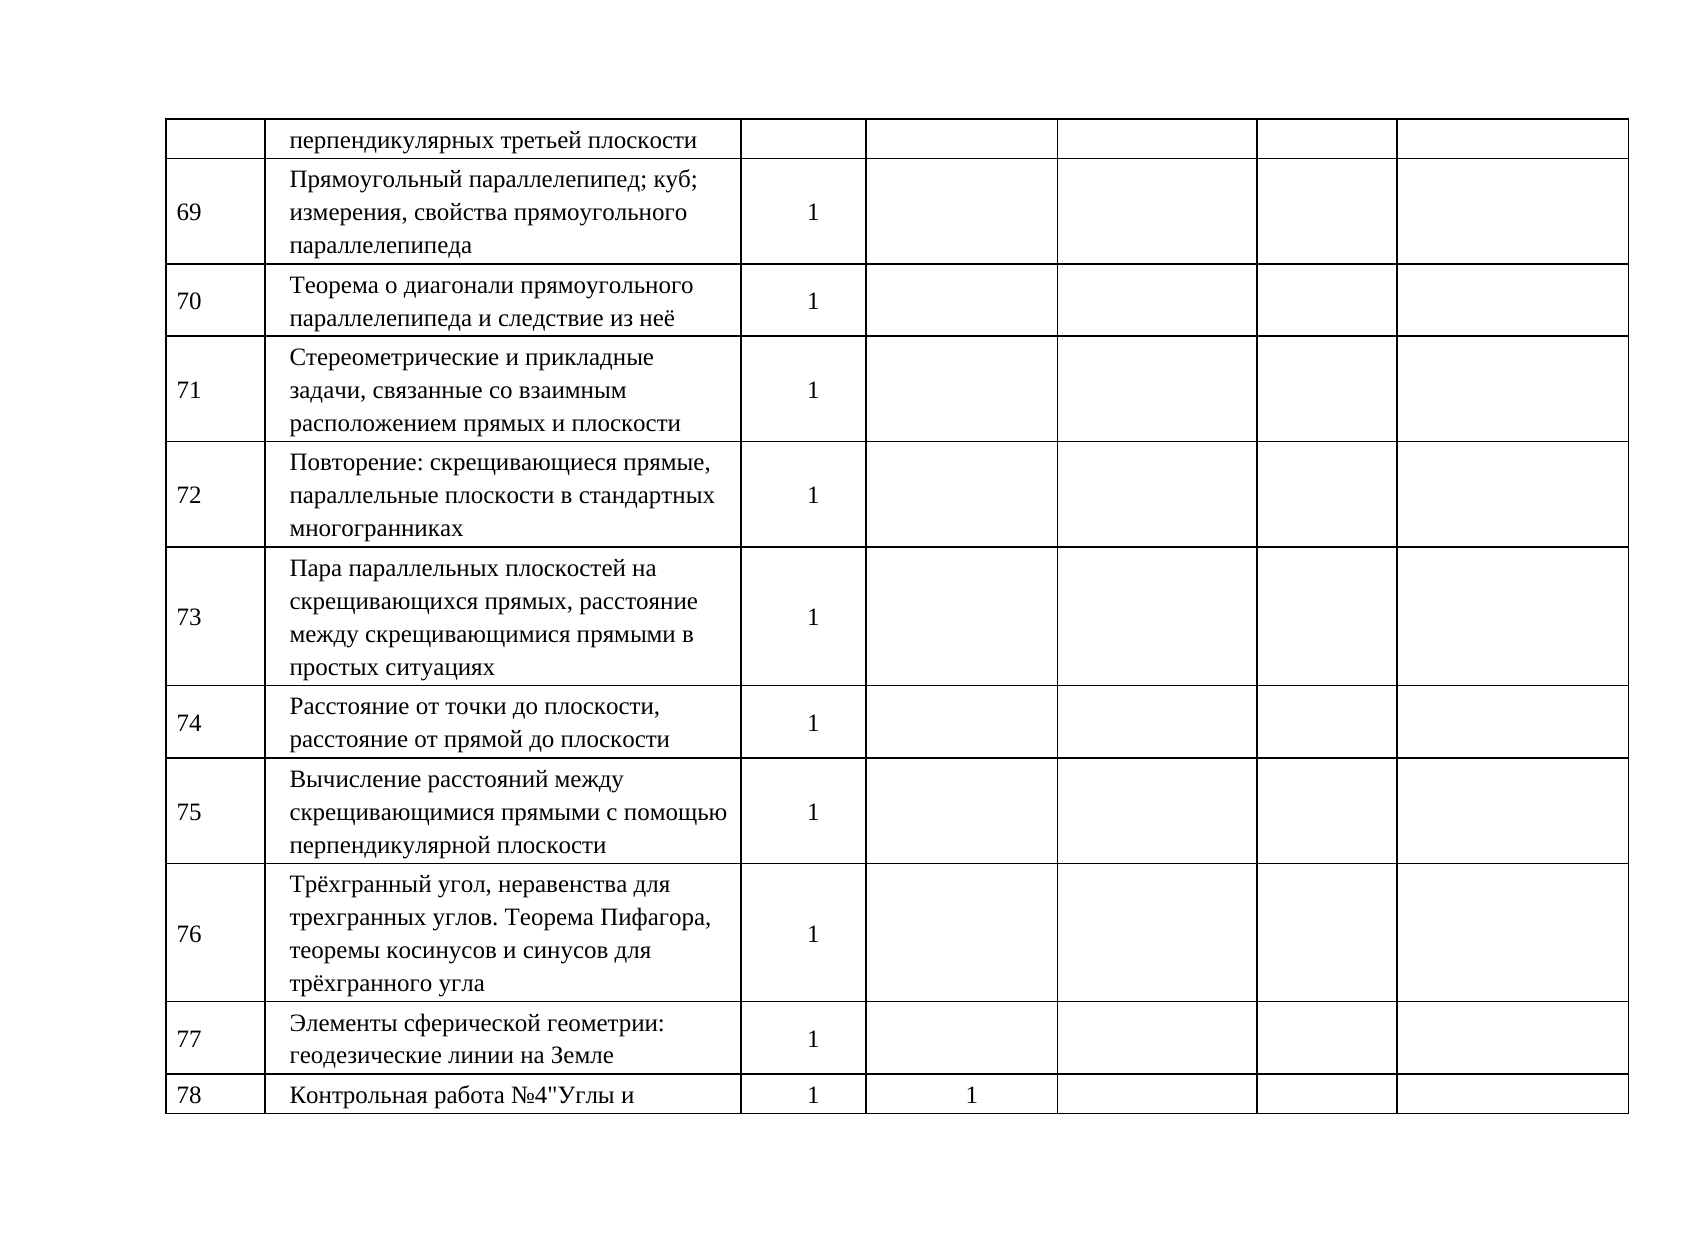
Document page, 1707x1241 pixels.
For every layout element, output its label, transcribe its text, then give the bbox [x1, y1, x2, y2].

table_cell [1398, 1002, 1628, 1073]
table_cell 1 [742, 548, 865, 684]
table_cell [867, 120, 1057, 157]
table_cell [867, 442, 1057, 546]
table_cell [1058, 265, 1256, 335]
table_cell [1058, 1075, 1256, 1113]
table_cell Стереометрические и прикладные задачи, связанные со взаимным расположением прямых и плоскости [266, 337, 740, 441]
table_cell 76 [167, 864, 264, 1001]
table_cell [1058, 442, 1256, 546]
table_cell 1 [867, 1075, 1057, 1113]
table_cell 72 [167, 442, 264, 546]
table_cell 78 [167, 1075, 264, 1113]
table_cell 73 [167, 548, 264, 684]
table_cell [1058, 548, 1256, 684]
table_cell Расстояние от точки до плоскости, расстояние от прямой до плоскости [266, 686, 740, 757]
table_cell [1258, 159, 1396, 263]
table_cell [1058, 1002, 1256, 1073]
table_cell 1 [742, 159, 865, 263]
table_cell [1398, 337, 1628, 441]
table_cell [1258, 548, 1396, 684]
table_cell 1 [742, 120, 865, 157]
table_cell [1398, 265, 1628, 335]
table_cell 1 [742, 864, 865, 1001]
table_cell [1258, 120, 1396, 157]
table_cell 1 [742, 759, 865, 862]
table_cell [1258, 1075, 1396, 1113]
table_cell 1 [742, 1002, 865, 1073]
table_cell [1058, 337, 1256, 441]
table_cell [867, 864, 1057, 1001]
table_cell [867, 1002, 1057, 1073]
table_cell [1058, 120, 1256, 157]
table_cell [867, 337, 1057, 441]
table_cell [266, 120, 740, 157]
table_cell 77 [167, 1002, 264, 1073]
table_cell [1058, 759, 1256, 862]
table_cell [1258, 265, 1396, 335]
table_cell 75 [167, 759, 264, 862]
table_cell 1 [742, 1075, 865, 1113]
table_cell 1 [742, 442, 865, 546]
table_cell Пара параллельных плоскостей на скрещивающихся прямых, расстояние между скрещивающимися прямыми в простых ситуациях [266, 548, 740, 684]
table_cell [1258, 759, 1396, 862]
table_cell Повторение: скрещивающиеся прямые, параллельные плоскости в стандартных многогранниках [266, 442, 740, 546]
table_cell 69 [167, 159, 264, 263]
table_cell 1 [742, 686, 865, 757]
table_cell [1258, 864, 1396, 1001]
table_cell [1258, 1002, 1396, 1073]
table_cell 1 [742, 265, 865, 335]
table_cell [867, 265, 1057, 335]
table_cell [1398, 548, 1628, 684]
table_cell [1058, 686, 1256, 757]
table_cell [1398, 1075, 1628, 1113]
table_cell Трёхгранный угол, неравенства для трехгранных углов. Теорема Пифагора, теоремы косинусов и синусов для трёхгранного угла [266, 864, 740, 1001]
table_cell Прямоугольный параллелепипед; куб; измерения, свойства прямоугольного параллелепипеда [266, 159, 740, 263]
table_cell Вычисление расстояний между скрещивающимися прямыми с помощью перпендикулярной плоскости [266, 759, 740, 862]
table_cell [1258, 337, 1396, 441]
table_cell [867, 686, 1057, 757]
table_cell [867, 159, 1057, 263]
table_cell [1398, 442, 1628, 546]
table_cell 68 [167, 120, 264, 157]
table_cell 70 [167, 265, 264, 335]
table_cell [1398, 120, 1628, 157]
table_cell [1398, 864, 1628, 1001]
table_cell 71 [167, 337, 264, 441]
table_cell 1 [742, 337, 865, 441]
table_cell [1258, 442, 1396, 546]
table_cell [1058, 159, 1256, 263]
table_cell [867, 759, 1057, 862]
table_cell [1058, 864, 1256, 1001]
table_cell [867, 548, 1057, 684]
table_cell Теорема о диагонали прямоугольного параллелепипеда и следствие из неё [266, 265, 740, 335]
table_cell [1398, 159, 1628, 263]
table_cell [1398, 759, 1628, 862]
table_cell Элементы сферической геометрии: геодезические линии на Земле [266, 1002, 740, 1073]
table_cell [1258, 686, 1396, 757]
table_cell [266, 1075, 740, 1113]
table_cell 74 [167, 686, 264, 757]
table_cell [1398, 686, 1628, 757]
